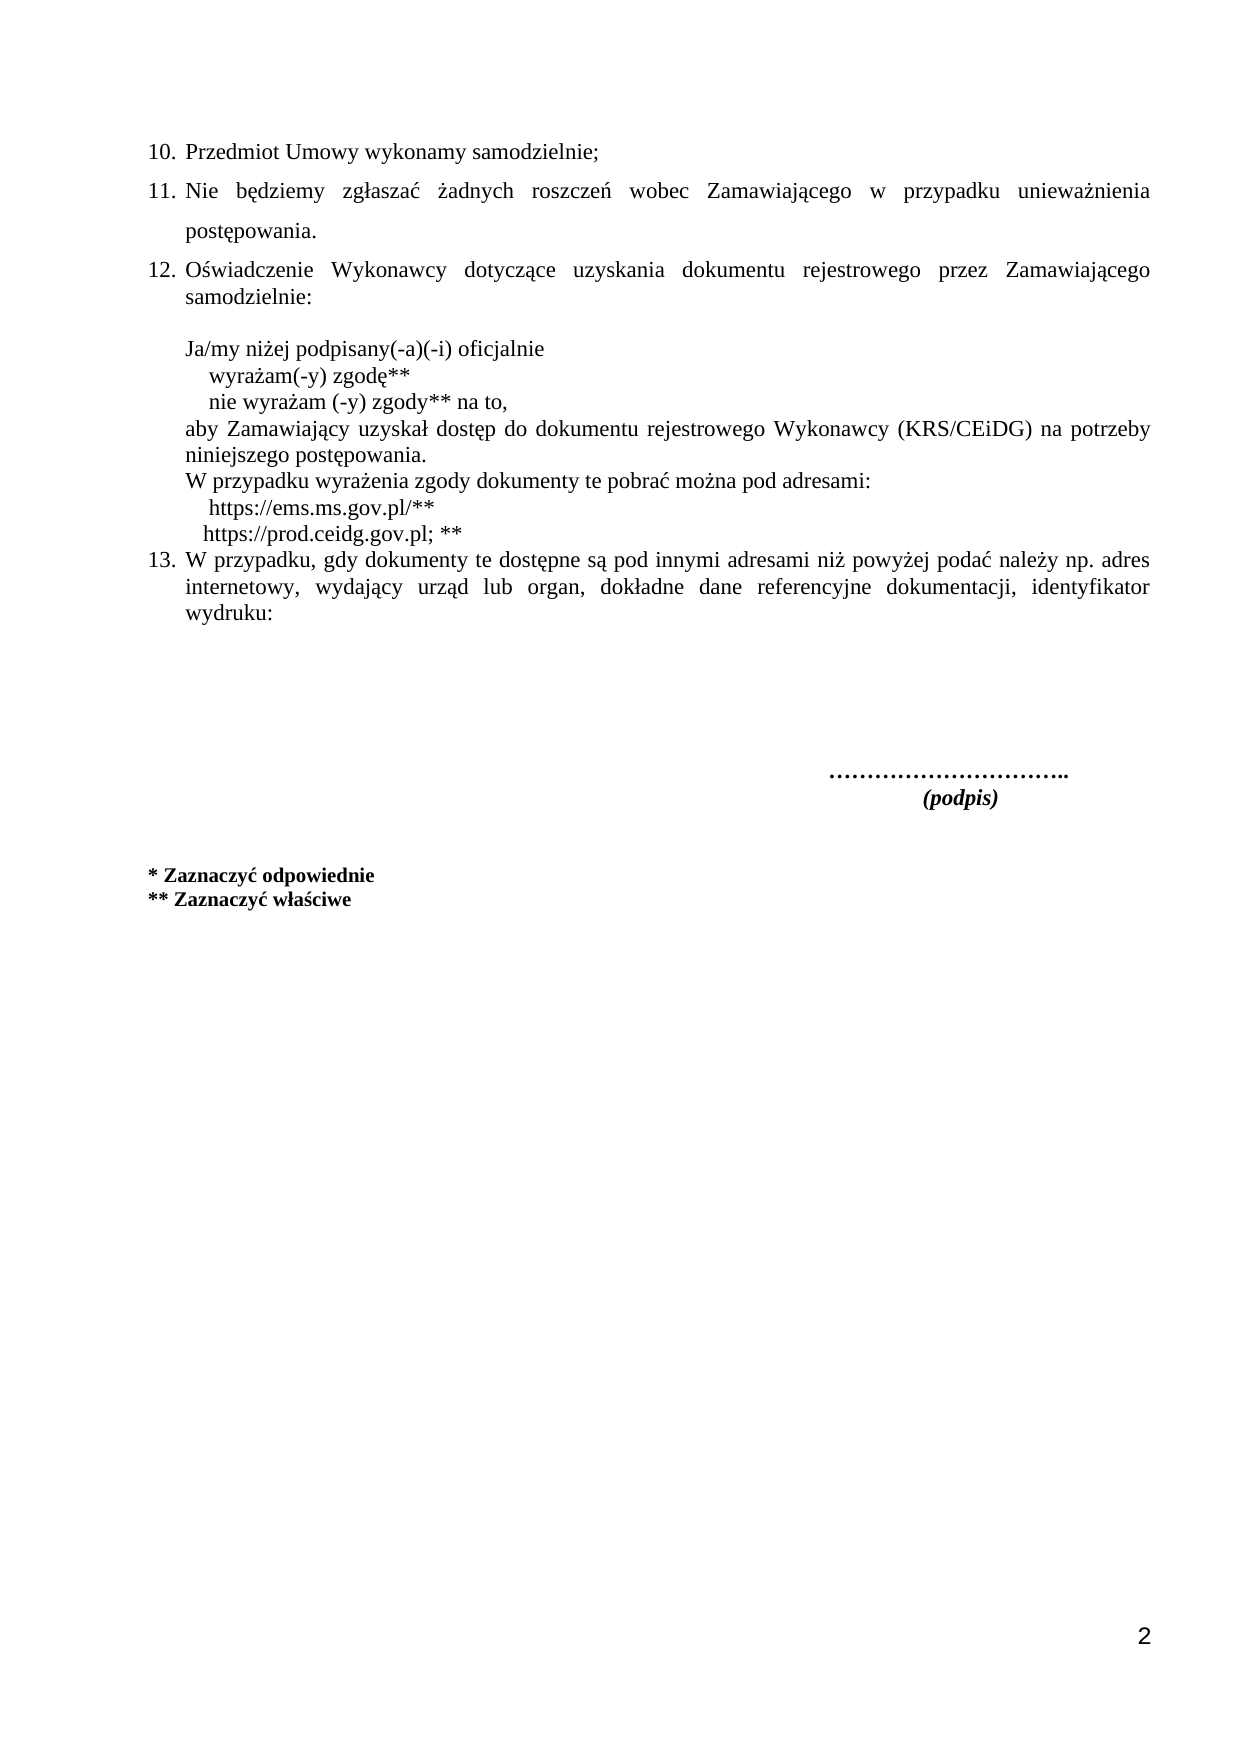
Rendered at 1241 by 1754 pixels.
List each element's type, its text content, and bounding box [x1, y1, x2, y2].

list  nie wyrażam (-y) zgody** na to, [185, 388, 1152, 414]
list Ja/my niżej podpisany(-a)(-i) oficjalnie [185, 336, 1152, 362]
list  wyrażam(-y) zgodę** [185, 362, 1152, 388]
text ** Zaznaczyć właściwe [148, 887, 1152, 911]
list Przedmiot Umowy wykonamy samodzielnie; [148, 138, 1152, 164]
text ………………………….. [148, 757, 1152, 783]
list aby Zamawiający uzyskał dostęp do dokumentu rejestrowego Wykonawcy (KRS/CEiDG) na potrzeby niniejszego postępowania. [185, 414, 1152, 467]
list Oświadczenie Wykonawcy dotyczące uzyskania dokumentu rejestrowego przez Zamawiającego samodzielnie: [148, 256, 1152, 309]
text (podpis) [148, 783, 1152, 810]
list W przypadku wyrażenia zgody dokumenty te pobrać można pod adresami: [185, 467, 1152, 494]
text * Zaznaczyć odpowiednie [148, 863, 1152, 887]
list W przypadku, gdy dokumenty te dostępne są pod innymi adresami niż powyżej podać należy np. adres internetowy, wydający urząd lub organ, dokładne dane referencyjne dokumentacji, identyfikator wydruku: [148, 546, 1152, 625]
list  https://ems.ms.gov.pl/** [185, 494, 1152, 520]
list https://prod.ceidg.gov.pl; ** [185, 520, 1152, 546]
list Nie będziemy zgłaszać żadnych roszczeń wobec Zamawiającego w przypadku unieważnienia postępowania. [148, 177, 1152, 243]
